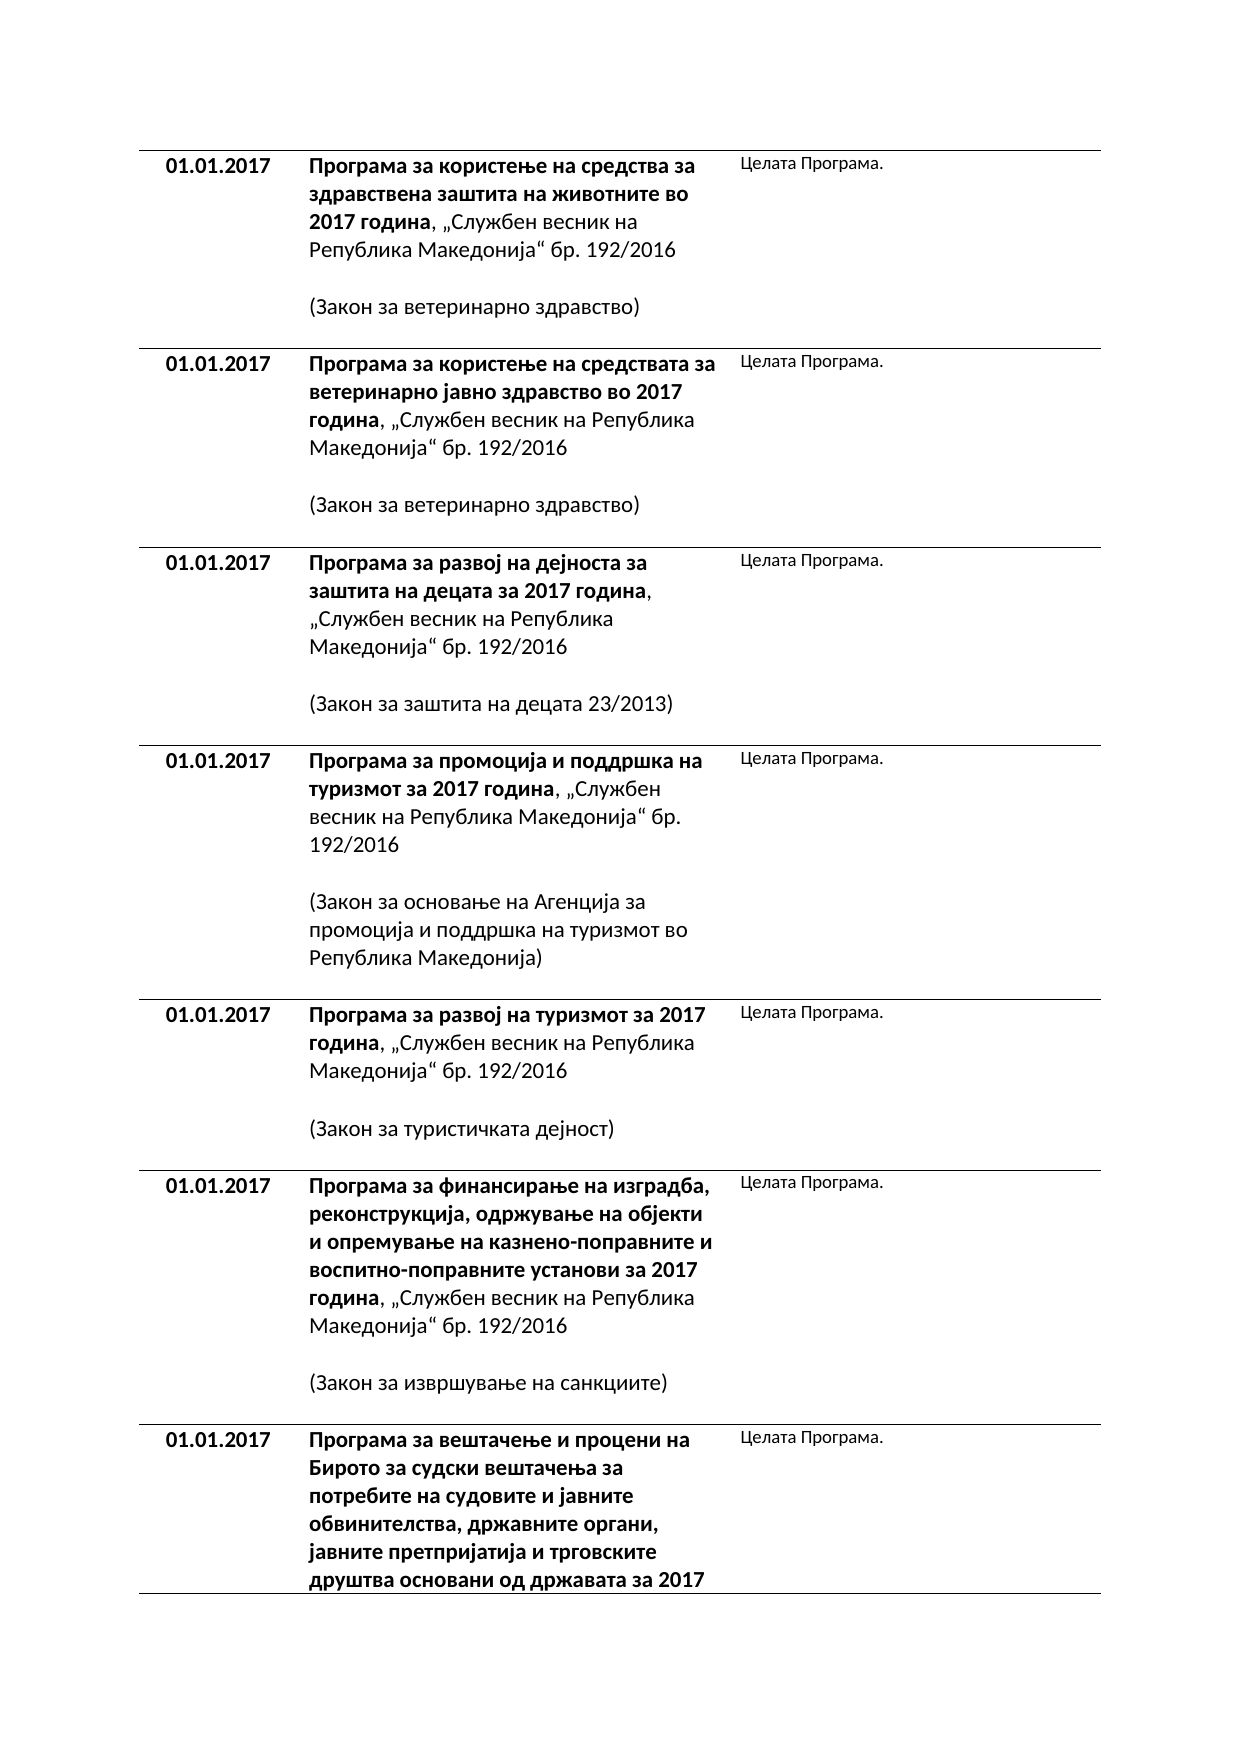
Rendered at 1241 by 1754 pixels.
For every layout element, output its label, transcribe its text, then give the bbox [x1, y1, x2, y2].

table_cell Програма за промоција и поддршка на туризмот за 2017 година, „Службен весник на Република Македонија“ бр. 192/2016 (Закон за основање на Агенција за промоција и поддршка на туризмот во Република Македонија) [298, 746, 729, 999]
table_cell Програма за користење на средства за здравствена заштита на животните во 2017 година, „Службен весник на Република Македонија“ бр. 192/2016 (Закон за ветеринарно здравство) [298, 151, 729, 348]
table_cell 01.01.2017 [139, 349, 298, 547]
table_cell 01.01.2017 [139, 1000, 298, 1170]
table_cell Програма за користење на средствата за ветеринарно јавно здравство во 2017 година, „Службен весник на Република Македонија“ бр. 192/2016 (Закон за ветеринарно здравство) [298, 349, 729, 547]
table_cell Целата Програма. [729, 746, 1101, 999]
table_cell Програма за развој на туризмот за 2017 година, „Службен весник на Република Македонија“ бр. 192/2016 (Закон за туристичката дејност) [298, 1000, 729, 1170]
table_cell Програма за развој на дејноста за заштита на децата за 2017 година, „Службен весник на Република Македонија“ бр. 192/2016 (Закон за заштита на децата 23/2013) [298, 548, 729, 745]
table_cell 01.01.2017 [139, 1171, 298, 1424]
table_cell Целата Програма. [729, 1171, 1101, 1424]
table_cell 01.01.2017 [139, 1425, 298, 1593]
table_cell Целата Програма. [729, 1000, 1101, 1170]
table_cell 01.01.2017 [139, 746, 298, 999]
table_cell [298, 1425, 729, 1593]
table_cell Целата Програма. [729, 151, 1101, 348]
table_cell 01.01.2017 [139, 548, 298, 745]
table_cell Програма за финансирање на изградба, реконструкција, одржување на објекти и опремување на казнено-поправните и воспитно-поправните установи за 2017 година, „Службен весник на Република Македонија“ бр. 192/2016 (Закон за извршување на санкциите) [298, 1171, 729, 1424]
table_cell Целата Програма. [729, 548, 1101, 745]
table_cell 01.01.2017 [139, 151, 298, 348]
table_cell Целата Програма. [729, 349, 1101, 547]
table_cell Целата Програма. [729, 1425, 1101, 1593]
